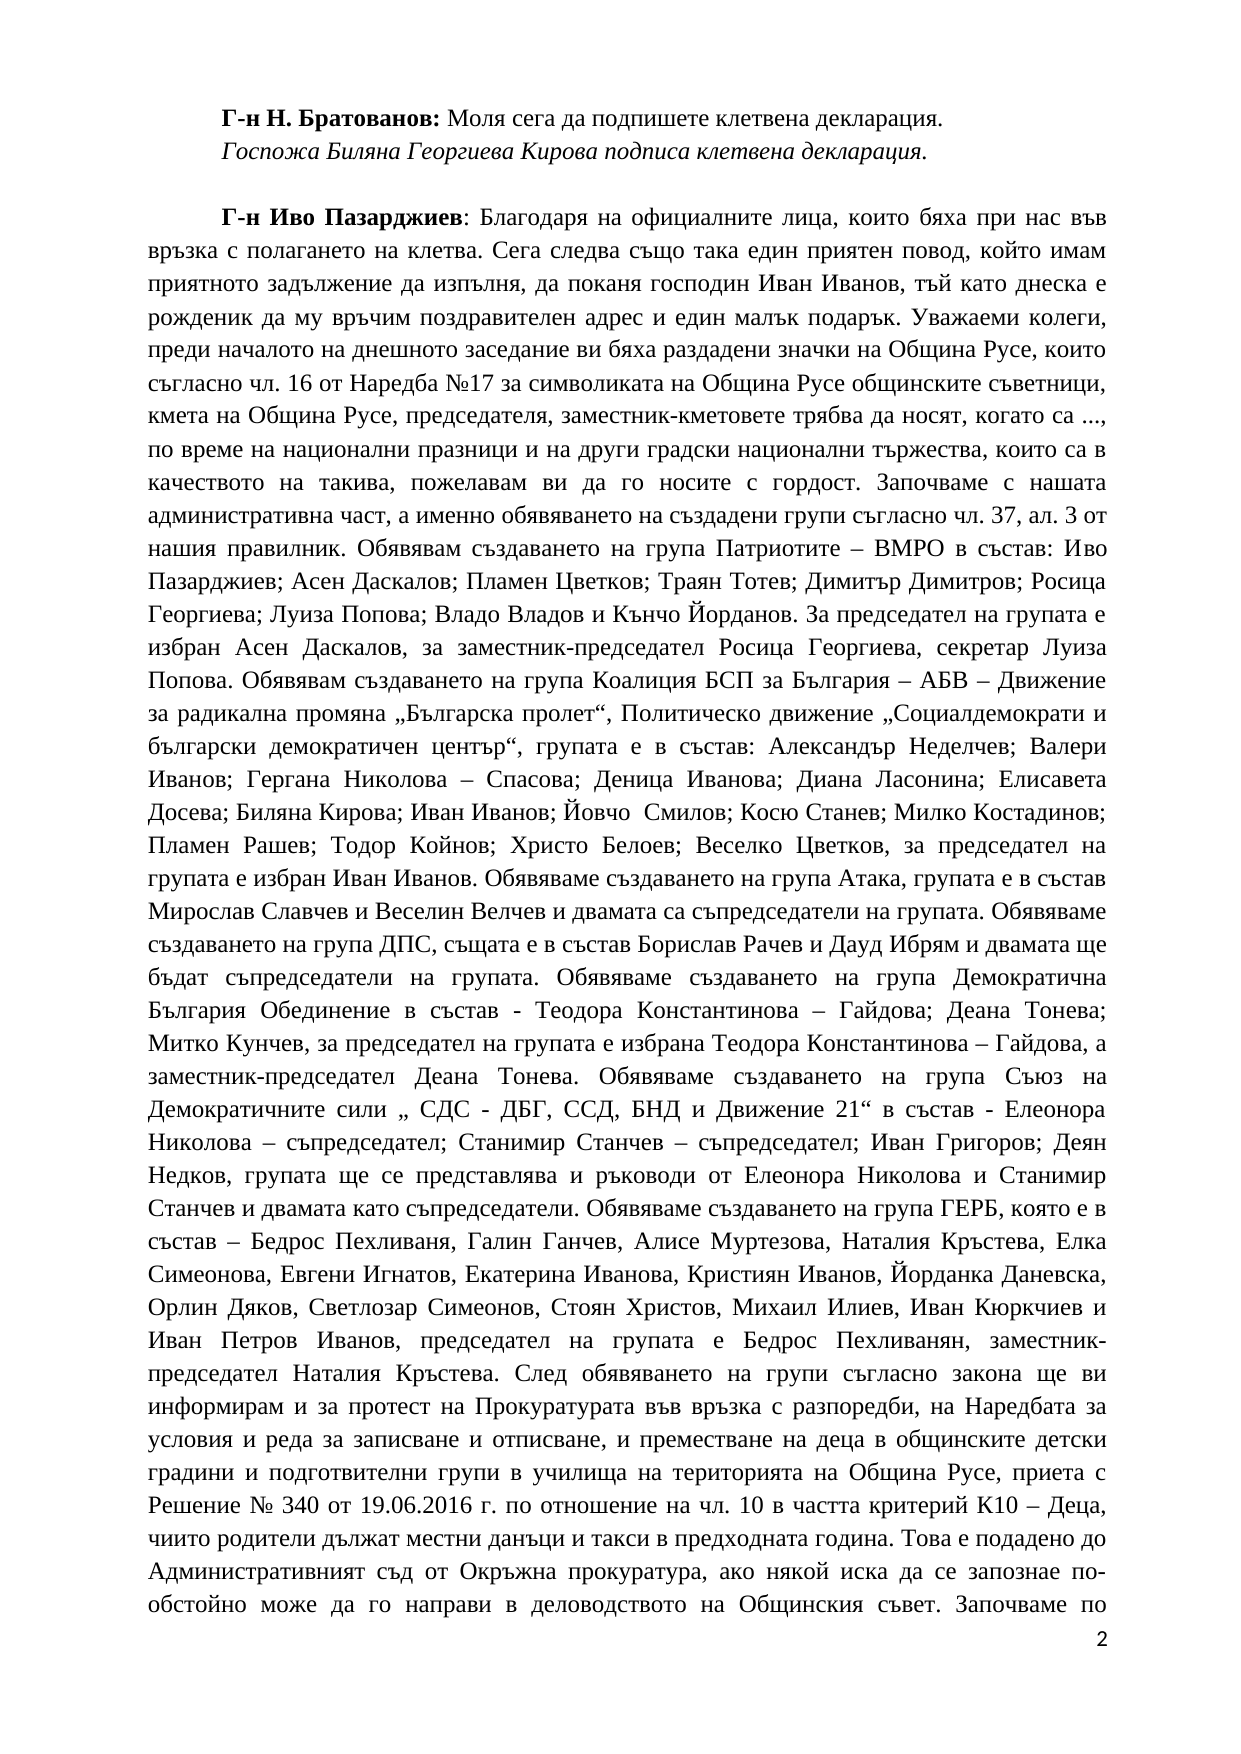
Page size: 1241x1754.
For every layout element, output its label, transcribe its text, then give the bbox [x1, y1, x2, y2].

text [148, 202, 1107, 1618]
text Г-н Н. Братованов: Моля сега да подпишете клетвена декларация. [148, 103, 1107, 132]
text Госпожа Биляна Георгиева Кирова подписа клетвена декларация. [148, 136, 1107, 165]
